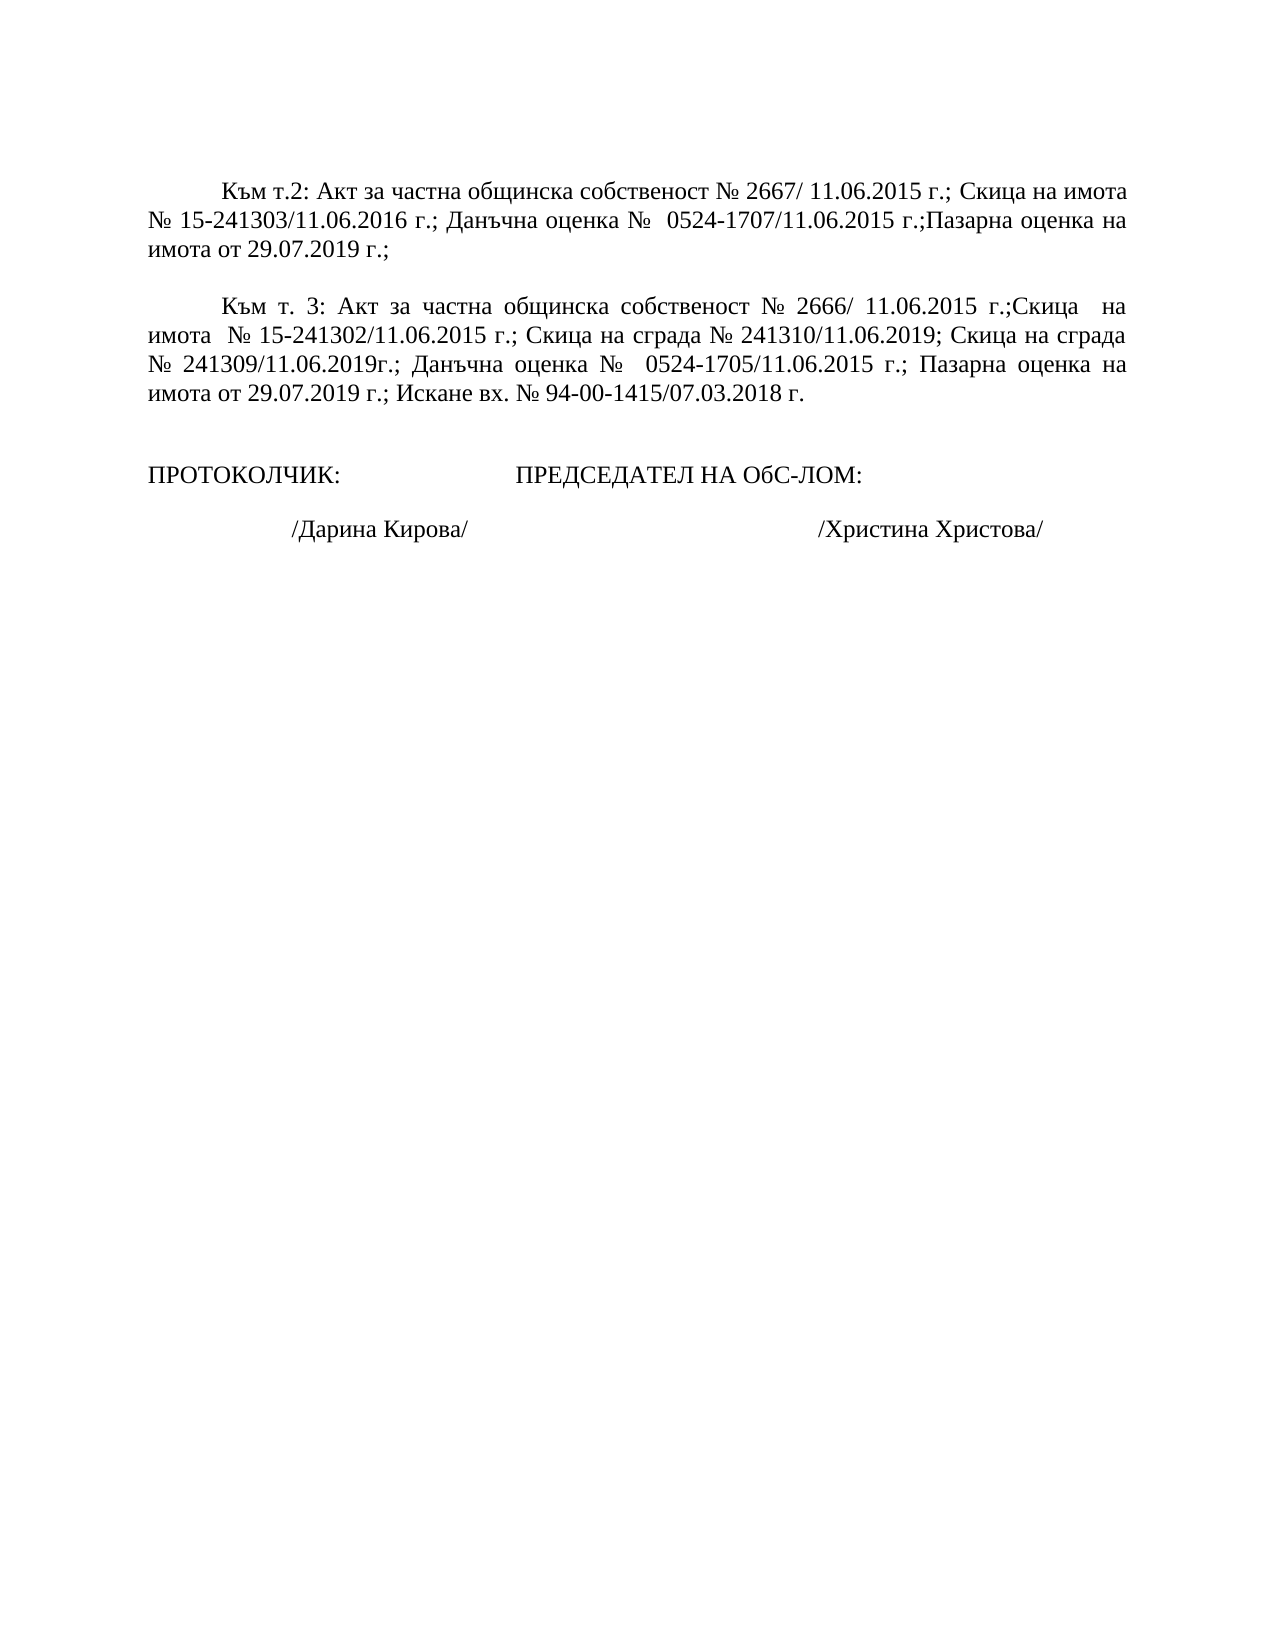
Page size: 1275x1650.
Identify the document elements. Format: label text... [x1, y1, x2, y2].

text Към т.2: Акт за частна общинска собственост № 2667/ 11.06.2015 г.; Скица на имота № 15-241303/11.06.2016 г.; Данъчна оценка № 0524-1707/11.06.2015 г.;Пазарна оценка на имота от 29.07.2019 г.; [148, 176, 1127, 263]
text Към т. 3: Акт за частна общинска собственост № 2666/ 11.06.2015 г.;Скица на имота № 15-241302/11.06.2015 г.; Скица на сграда № 241310/11.06.2019; Скица на сграда № 241309/11.06.2019г.; Данъчна оценка № 0524-1705/11.06.2015 г.; Пазарна оценка на имота от 29.07.2019 г.; Искане вх. № 94-00-1415/07.03.2018 г. [148, 291, 1127, 406]
text ПРОТОКОЛЧИК: ПРЕДСЕДАТЕЛ НА ОбС-ЛОМ: [148, 460, 1127, 489]
text /Дарина Кирова/ /Христина Христова/ [148, 514, 1127, 543]
